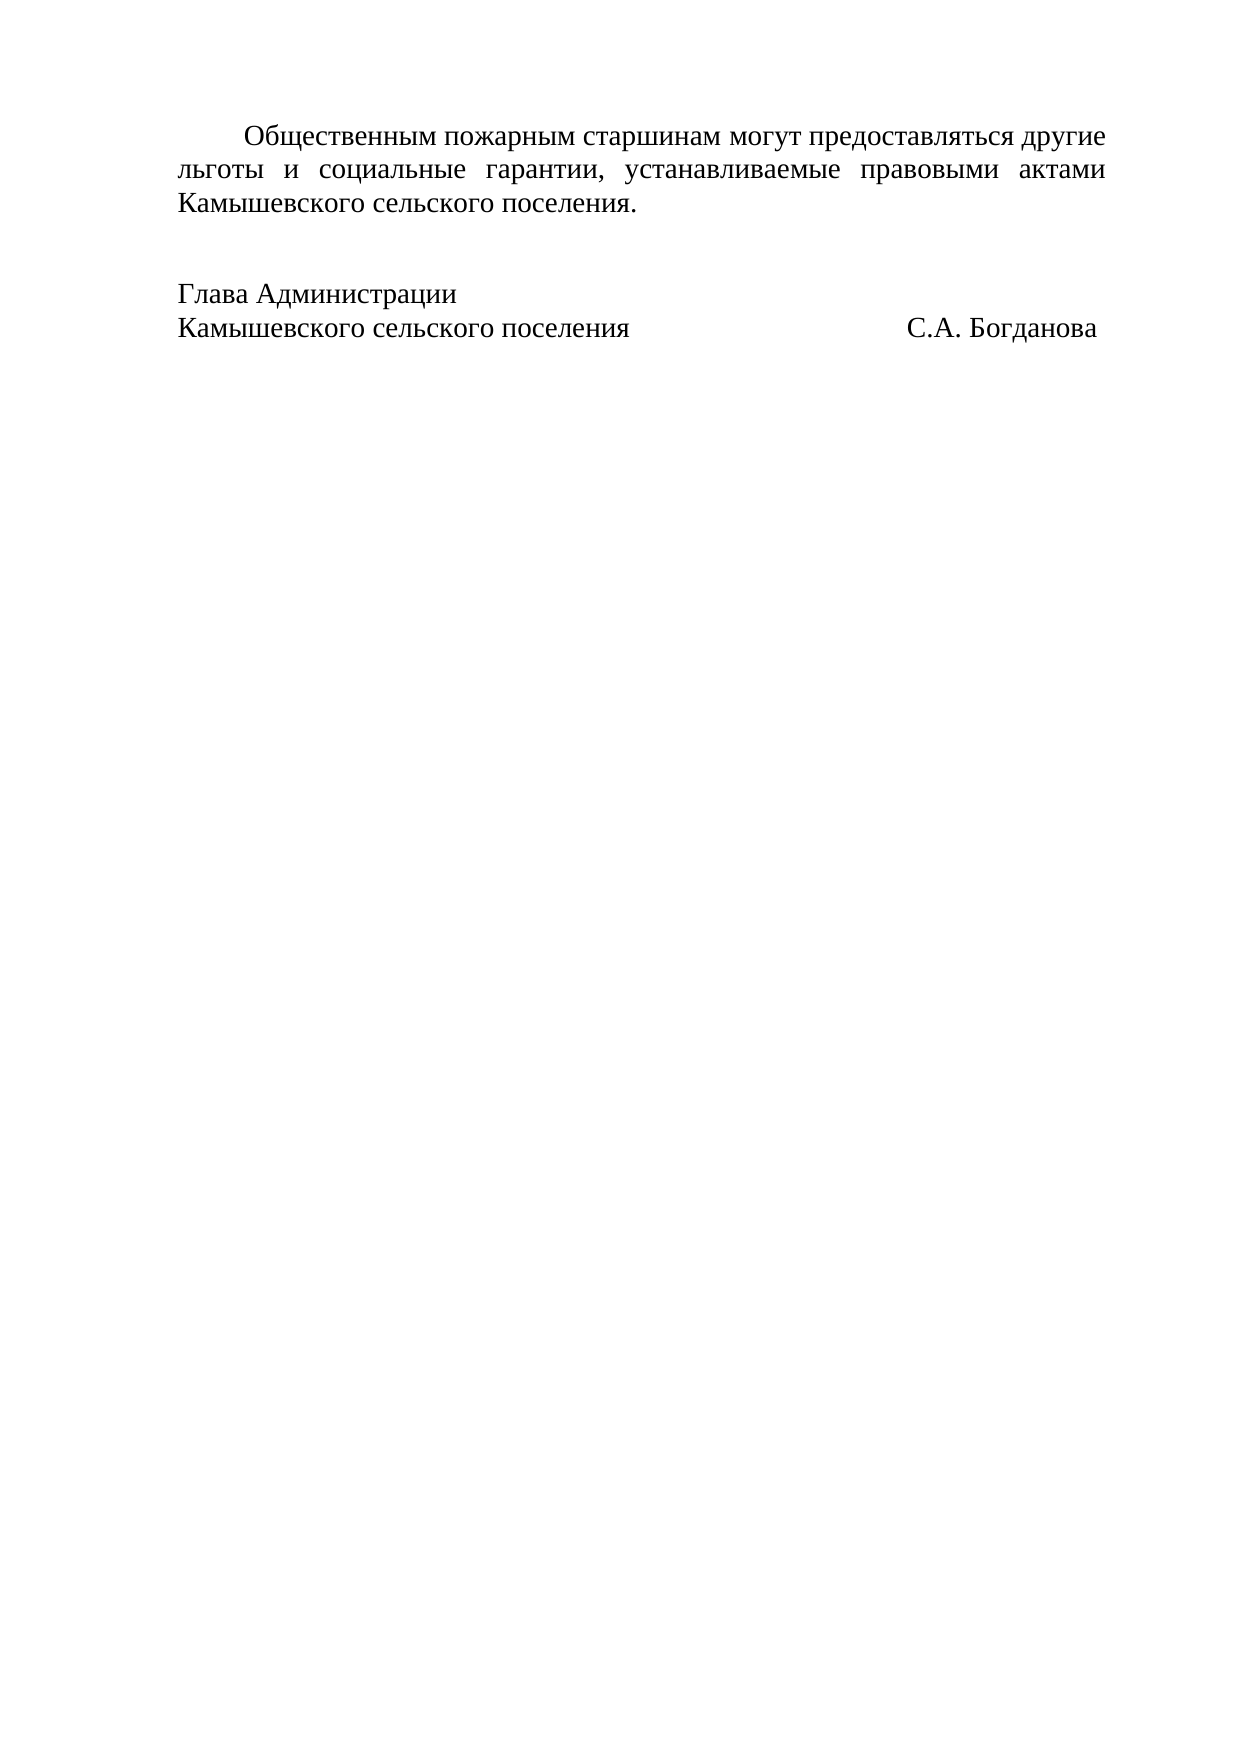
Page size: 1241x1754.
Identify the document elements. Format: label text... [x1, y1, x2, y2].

text Глава Администрации [177, 276, 1106, 310]
text Общественным пожарным старшинам могут предоставляться другие льготы и социальные гарантии, устанавливаемые правовыми актами Камышевского сельского поселения. [177, 118, 1106, 219]
text Камышевского сельского поселения С.А. Богданова [177, 310, 1106, 343]
